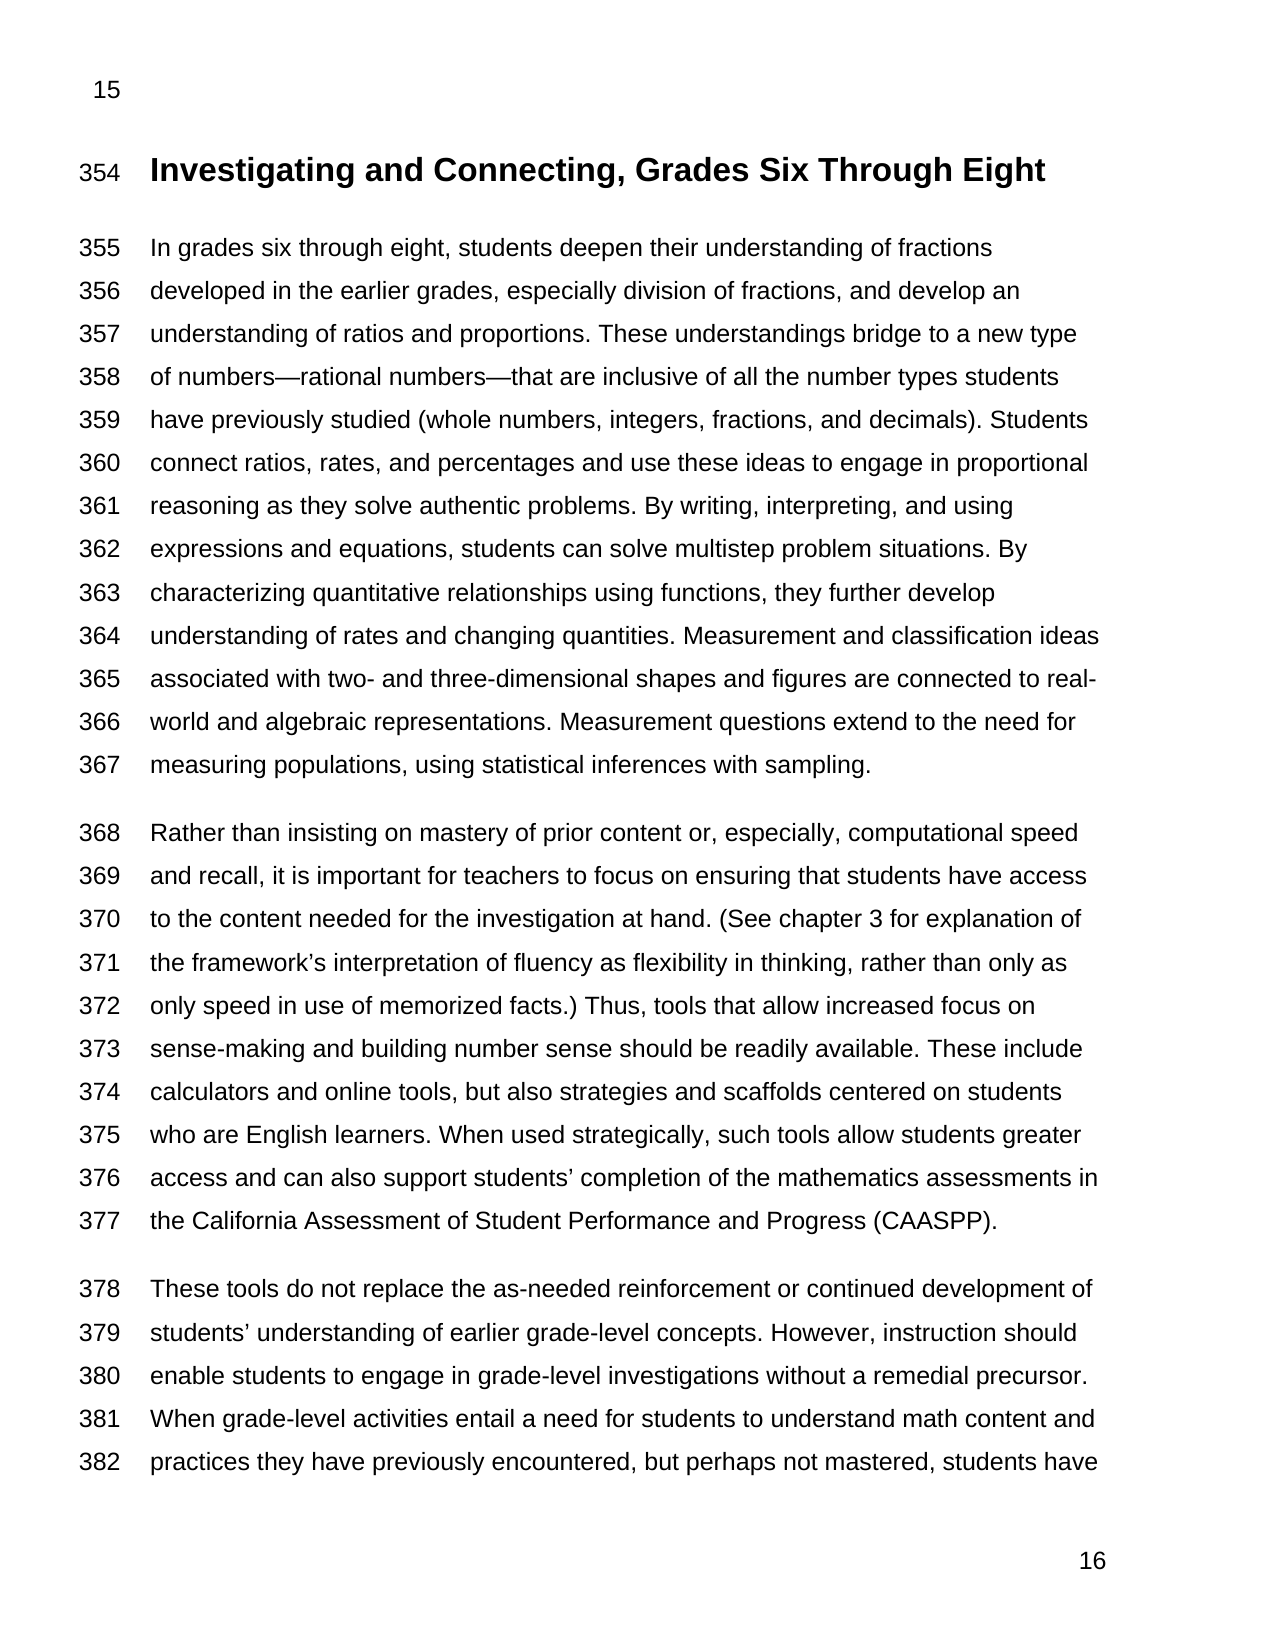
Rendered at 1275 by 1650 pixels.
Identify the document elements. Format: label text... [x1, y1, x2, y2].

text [150, 1274, 1106, 1476]
text Rather than insisting on mastery of prior content or, especially, computational speed and recall, it is important for teachers to focus on ensuring that students have access to the content needed for the investigation at hand. (See chapter 3 for explanation of the framework’s interpretation of fluency as flexibility in thinking, rather than only as only speed in use of memorized facts.) Thus, tools that allow increased focus on sense-making and building number sense should be readily available. These include calculators and online tools, but also strategies and scaffolds centered on students who are English learners. When used strategically, such tools allow students greater access and can also support students’ completion of the mathematics assessments in the California Assessment of Student Performance and Progress (CAASPP). [150, 818, 1106, 1235]
text In grades six through eight, students deepen their understanding of fractions developed in the earlier grades, especially division of fractions, and develop an understanding of ratios and proportions. These understandings bridge to a new type of numbers—rational numbers—that are inclusive of all the number types students have previously studied (whole numbers, integers, fractions, and decimals). Students connect ratios, rates, and percentages and use these ideas to engage in proportional reasoning as they solve authentic problems. By writing, interpreting, and using expressions and equations, students can solve multistep problem situations. By characterizing quantitative relationships using functions, they further develop understanding of rates and changing quantities. Measurement and classification ideas associated with two- and three-dimensional shapes and figures are connected to real-world and algebraic representations. Measurement questions extend to the need for measuring populations, using statistical inferences with sampling. [150, 233, 1106, 779]
subtitle Investigating and Connecting, Grades Six Through Eight [150, 150, 1106, 188]
